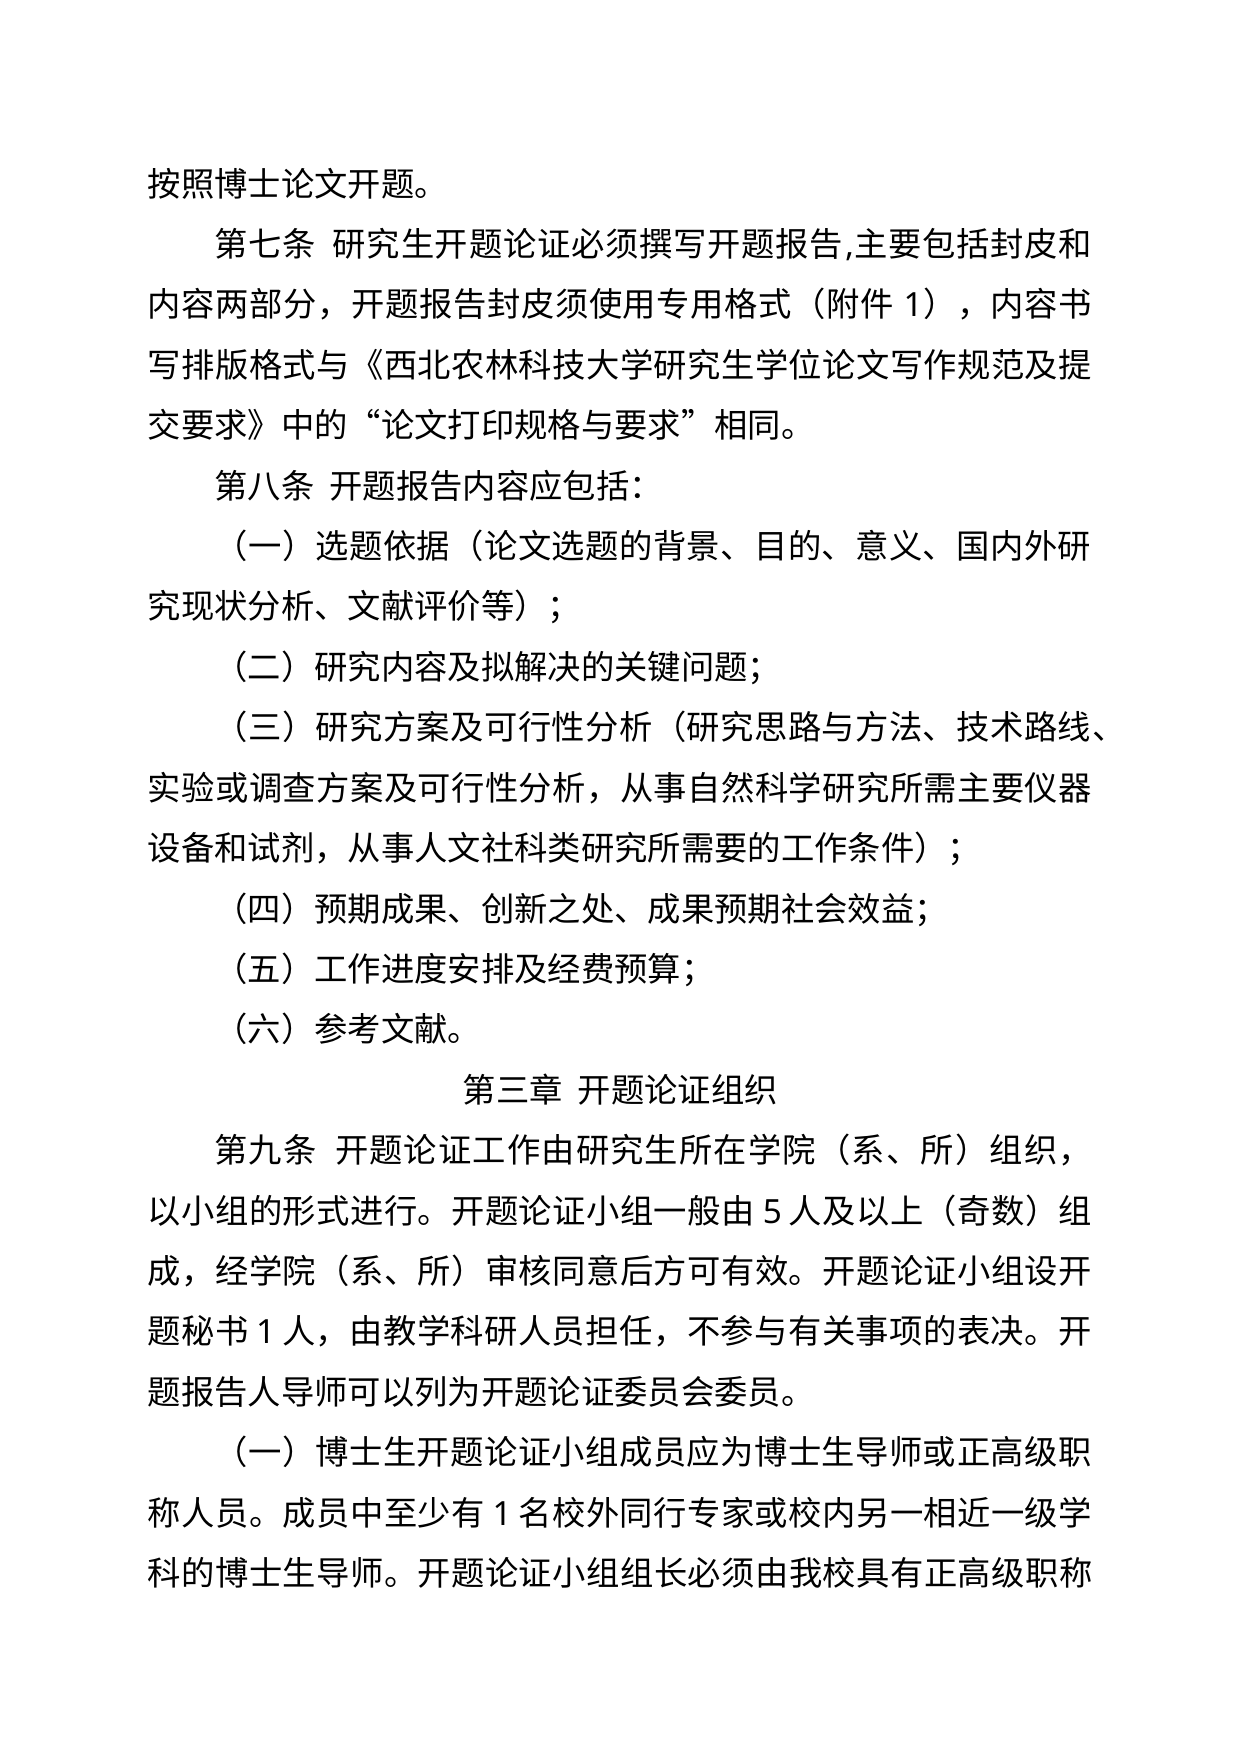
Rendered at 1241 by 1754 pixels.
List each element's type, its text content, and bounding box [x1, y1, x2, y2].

text （一）选题依据（论文选题的背景、目的、意义、国内外研究现状分析、文献评价等）； [148, 510, 1092, 631]
text （五）工作进度安排及经费预算； [148, 933, 1092, 993]
text （三）研究方案及可行性分析（研究思路与方法、技术路线、实验或调查方案及可行性分析，从事自然科学研究所需主要仪器设备和试剂，从事人文社科类研究所需要的工作条件）； [148, 691, 1092, 873]
text （四）预期成果、创新之处、成果预期社会效益； [148, 873, 1092, 933]
text 第九条 开题论证工作由研究生所在学院（系、所）组织，以小组的形式进行。开题论证小组一般由5人及以上（奇数）组成，经学院（系、所）审核同意后方可有效。开题论证小组设开题秘书1人，由教学科研人员担任，不参与有关事项的表决。开题报告人导师可以列为开题论证委员会委员。 [148, 1114, 1092, 1416]
text （六）参考文献。 [148, 993, 1092, 1054]
text 第七条 研究生开题论证必须撰写开题报告,主要包括封皮和内容两部分，开题报告封皮须使用专用格式（附件1），内容书写排版格式与《西北农林科技大学研究生学位论文写作规范及提交要求》中的“论文打印规格与要求”相同。 [148, 208, 1092, 450]
text 第三章 开题论证组织 [148, 1054, 1092, 1114]
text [148, 1416, 1092, 1598]
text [148, 148, 1092, 208]
text 第八条 开题报告内容应包括： [148, 450, 1092, 510]
text （二）研究内容及拟解决的关键问题； [148, 631, 1092, 691]
